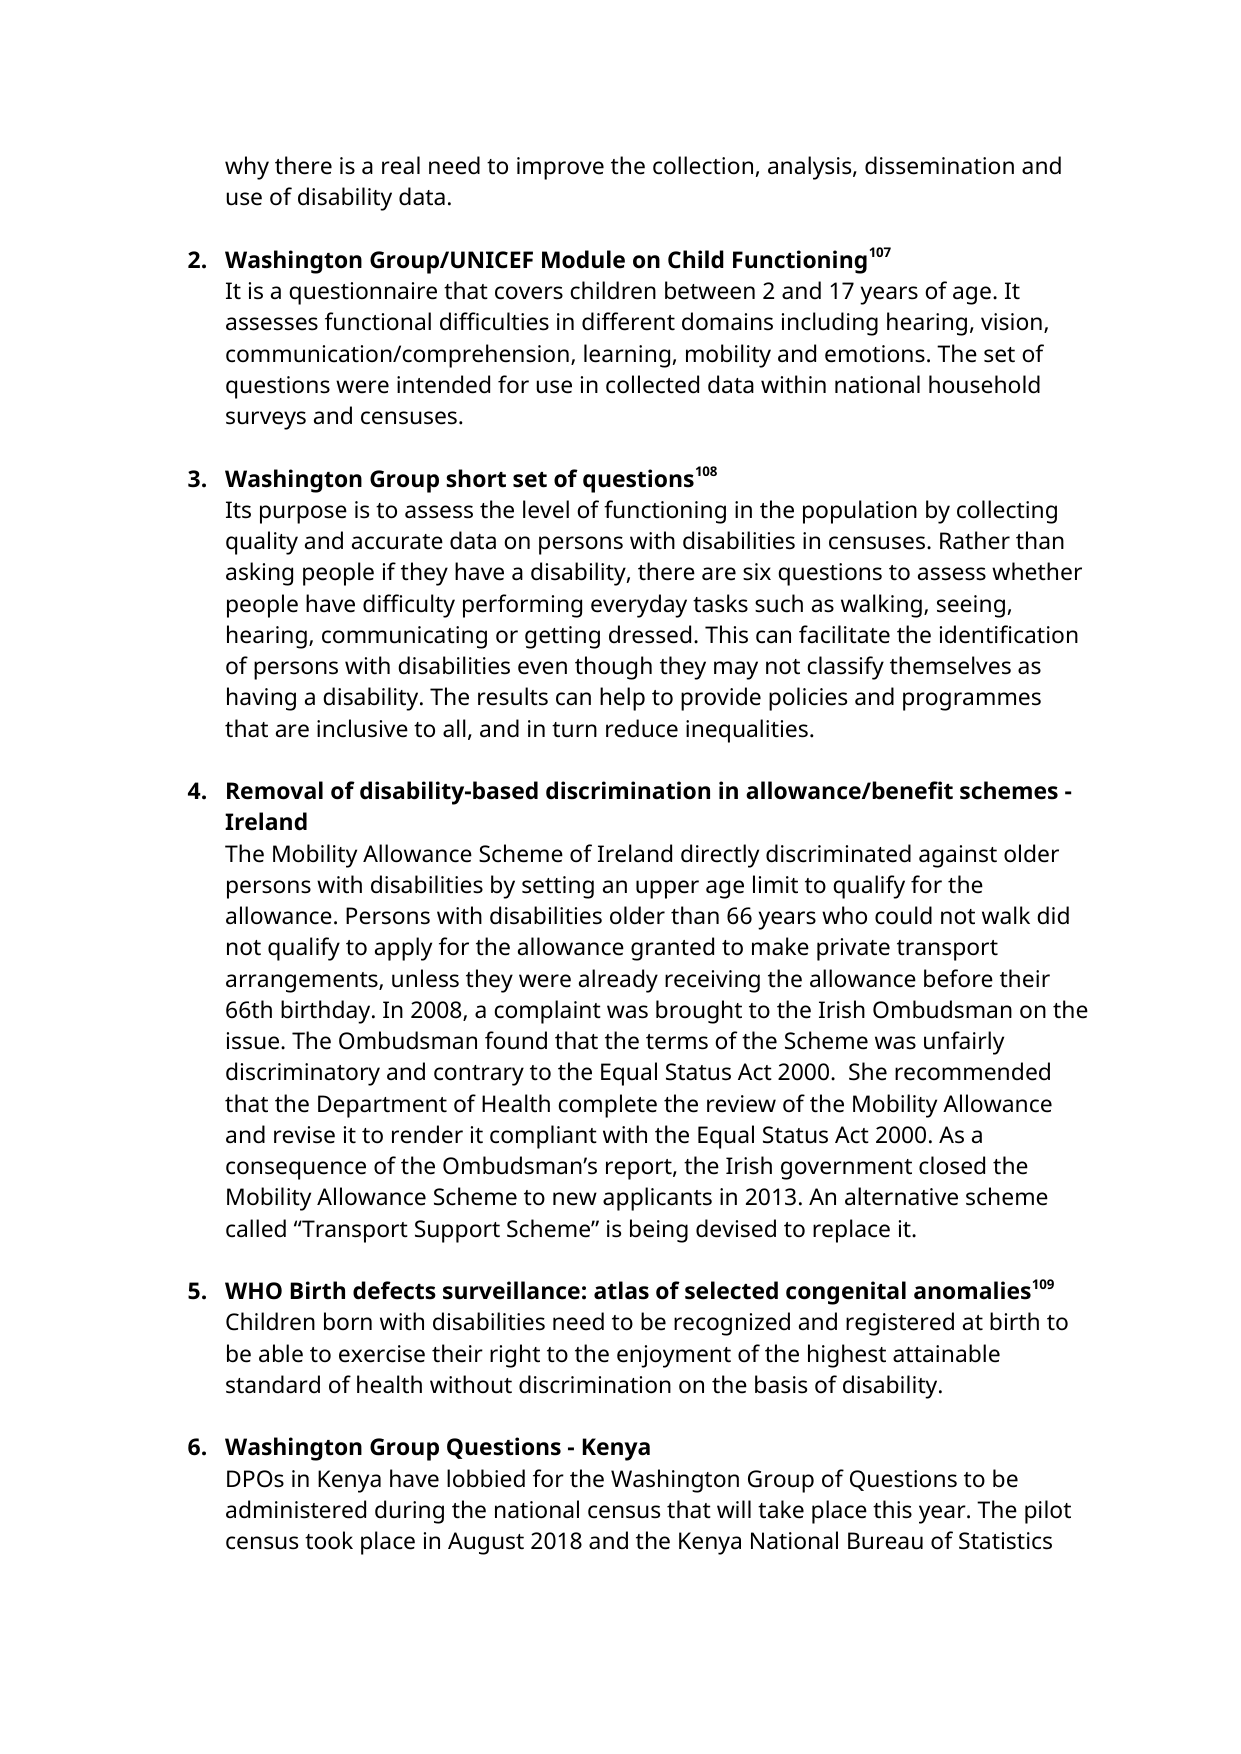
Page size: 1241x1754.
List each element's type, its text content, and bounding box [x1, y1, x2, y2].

text It is a questionnaire that covers children between 2 and 17 years of age. It assesses functional difficulties in different domains including hearing, vision, communication/comprehension, learning, mobility and emotions. The set of questions were intended for use in collected data within national household surveys and censuses. [225, 275, 1090, 431]
list Removal of disability-based discrimination in allowance/benefit schemes - Ireland [187, 775, 1090, 837]
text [225, 150, 1090, 212]
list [225, 1462, 1090, 1556]
list Washington Group short set of questions [187, 462, 1090, 494]
text Its purpose is to assess the level of functioning in the population by collecting quality and accurate data on persons with disabilities in censuses. Rather than asking people if they have a disability, there are six questions to assess whether people have difficulty performing everyday tasks such as walking, seeing, hearing, communicating or getting dressed. This can facilitate the identification of persons with disabilities even though they may not classify themselves as having a disability. The results can help to provide policies and programmes that are inclusive to all, and in turn reduce inequalities. [225, 494, 1090, 744]
list Washington Group Questions - Kenya [187, 1431, 1090, 1462]
text Children born with disabilities need to be recognized and registered at birth to be able to exercise their right to the enjoyment of the highest attainable standard of health without discrimination on the basis of disability. [225, 1306, 1090, 1400]
list WHO Birth defects surveillance: atlas of selected congenital anomalies [187, 1275, 1090, 1306]
text The Mobility Allowance Scheme of Ireland directly discriminated against older persons with disabilities by setting an upper age limit to qualify for the allowance. Persons with disabilities older than 66 years who could not walk did not qualify to apply for the allowance granted to make private transport arrangements, unless they were already receiving the allowance before their 66th birthday. In 2008, a complaint was brought to the Irish Ombudsman on the issue. The Ombudsman found that the terms of the Scheme was unfairly discriminatory and contrary to the Equal Status Act 2000. She recommended that the Department of Health complete the review of the Mobility Allowance and revise it to render it compliant with the Equal Status Act 2000. As a consequence of the Ombudsman’s report, the Irish government closed the Mobility Allowance Scheme to new applicants in 2013. An alternative scheme called “Transport Support Scheme” is being devised to replace it. [225, 837, 1090, 1244]
list Washington Group/UNICEF Module on Child Functioning [187, 244, 1090, 275]
